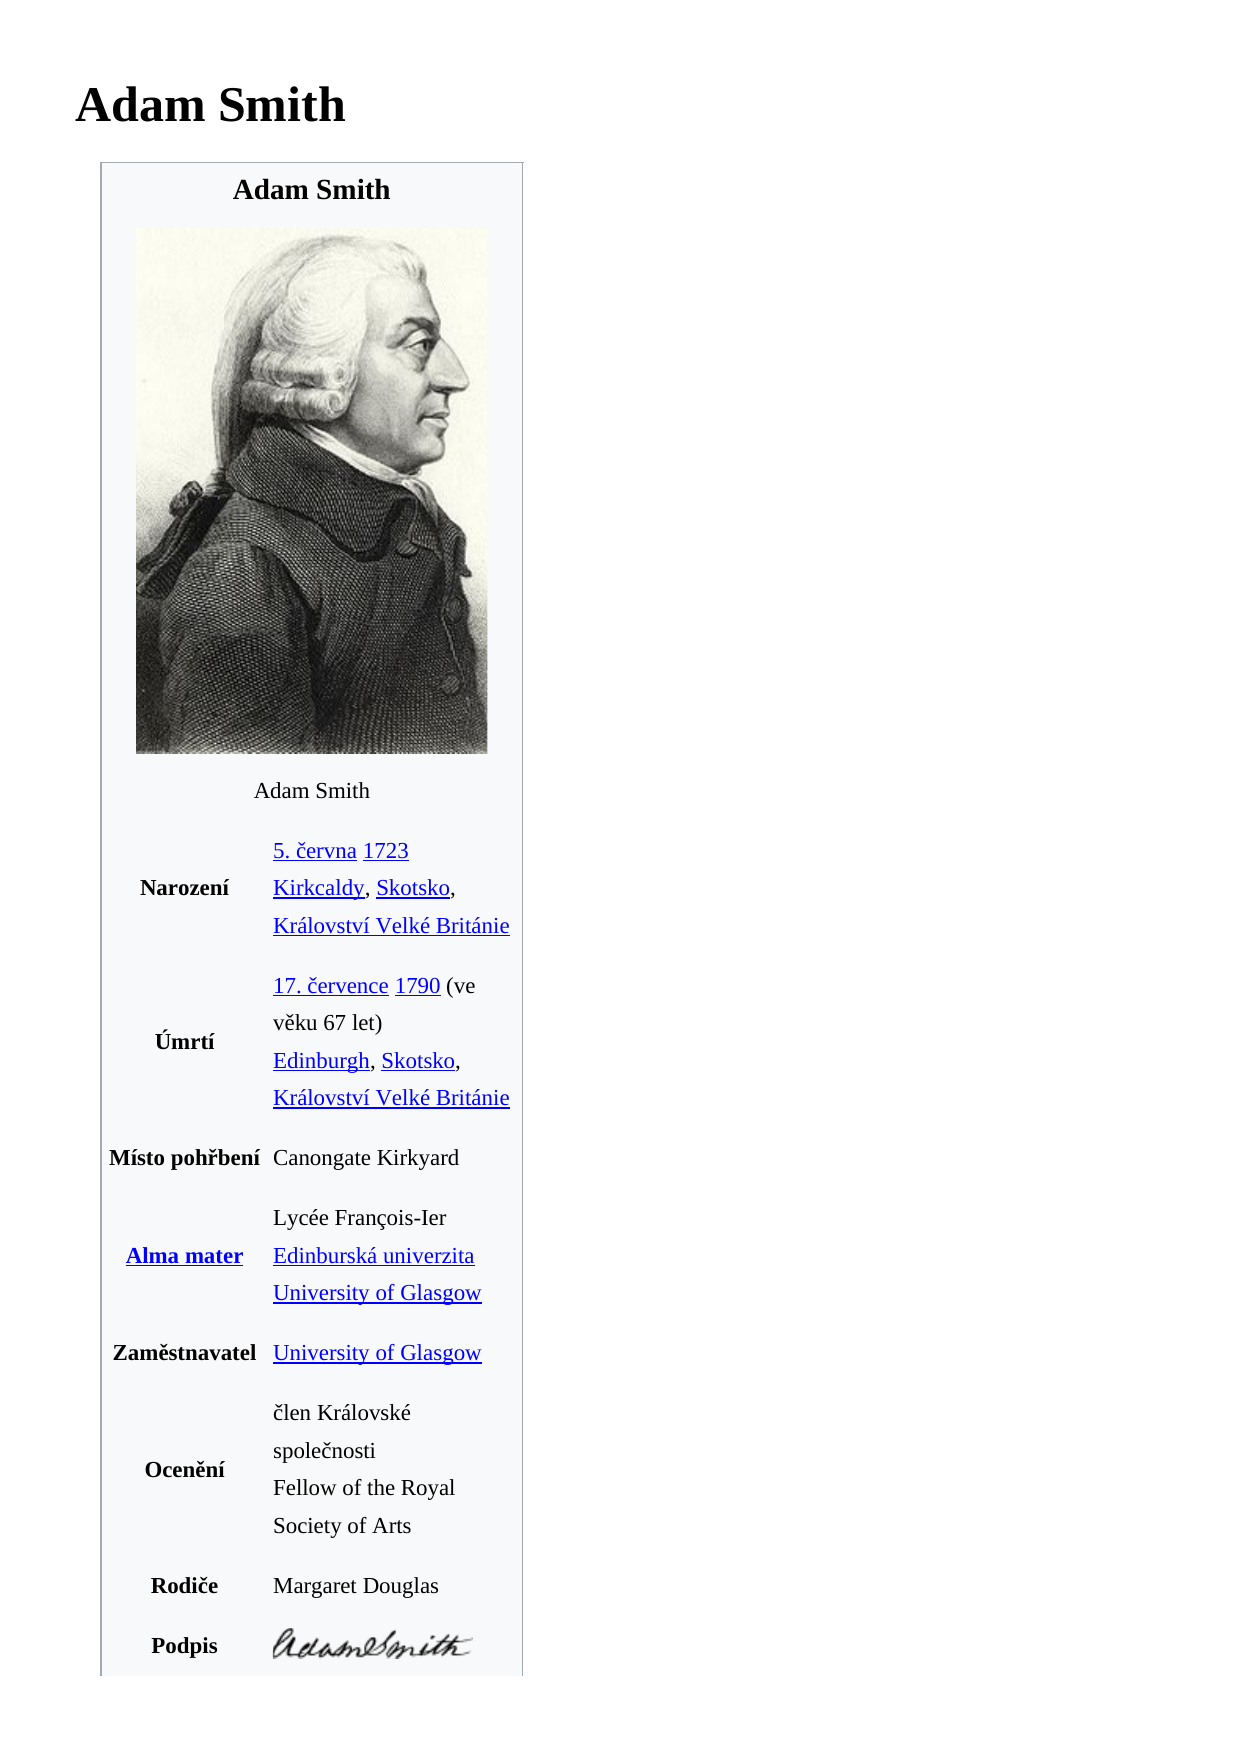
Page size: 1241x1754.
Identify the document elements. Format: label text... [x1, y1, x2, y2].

table_cell Podpis [102, 1616, 268, 1676]
table_cell Margaret Douglas [268, 1556, 522, 1616]
table_cell Úmrtí [102, 956, 268, 1128]
text Adam Smith [75, 75, 1165, 132]
picture [136, 228, 488, 754]
table_cell Rodiče [102, 1556, 268, 1616]
table_cell Canongate Kirkyard [268, 1128, 522, 1188]
table_cell Zaměstnavatel [102, 1323, 268, 1383]
picture [272, 1628, 473, 1659]
table_cell Narození [102, 821, 268, 956]
table_cell University of Glasgow [268, 1323, 522, 1383]
table_cell Lycée François-Ier Edinburská univerzita University of Glasgow [268, 1188, 522, 1323]
table_cell Místo pohřbení [102, 1128, 268, 1188]
table_cell Adam Smith [102, 223, 522, 821]
table_cell Ocenění [102, 1383, 268, 1556]
table_cell [268, 1616, 522, 1676]
table_cell 5. června 1723 Kirkcaldy, Skotsko, Království Velké Británie [268, 821, 522, 956]
table_header Adam Smith [102, 163, 522, 223]
table_cell 17. července 1790 (ve věku 67 let) Edinburgh, Skotsko, Království Velké Británie [268, 956, 522, 1128]
table_cell Alma mater [102, 1188, 268, 1323]
table_cell člen Královské společnosti Fellow of the Royal Society of Arts [268, 1383, 522, 1556]
